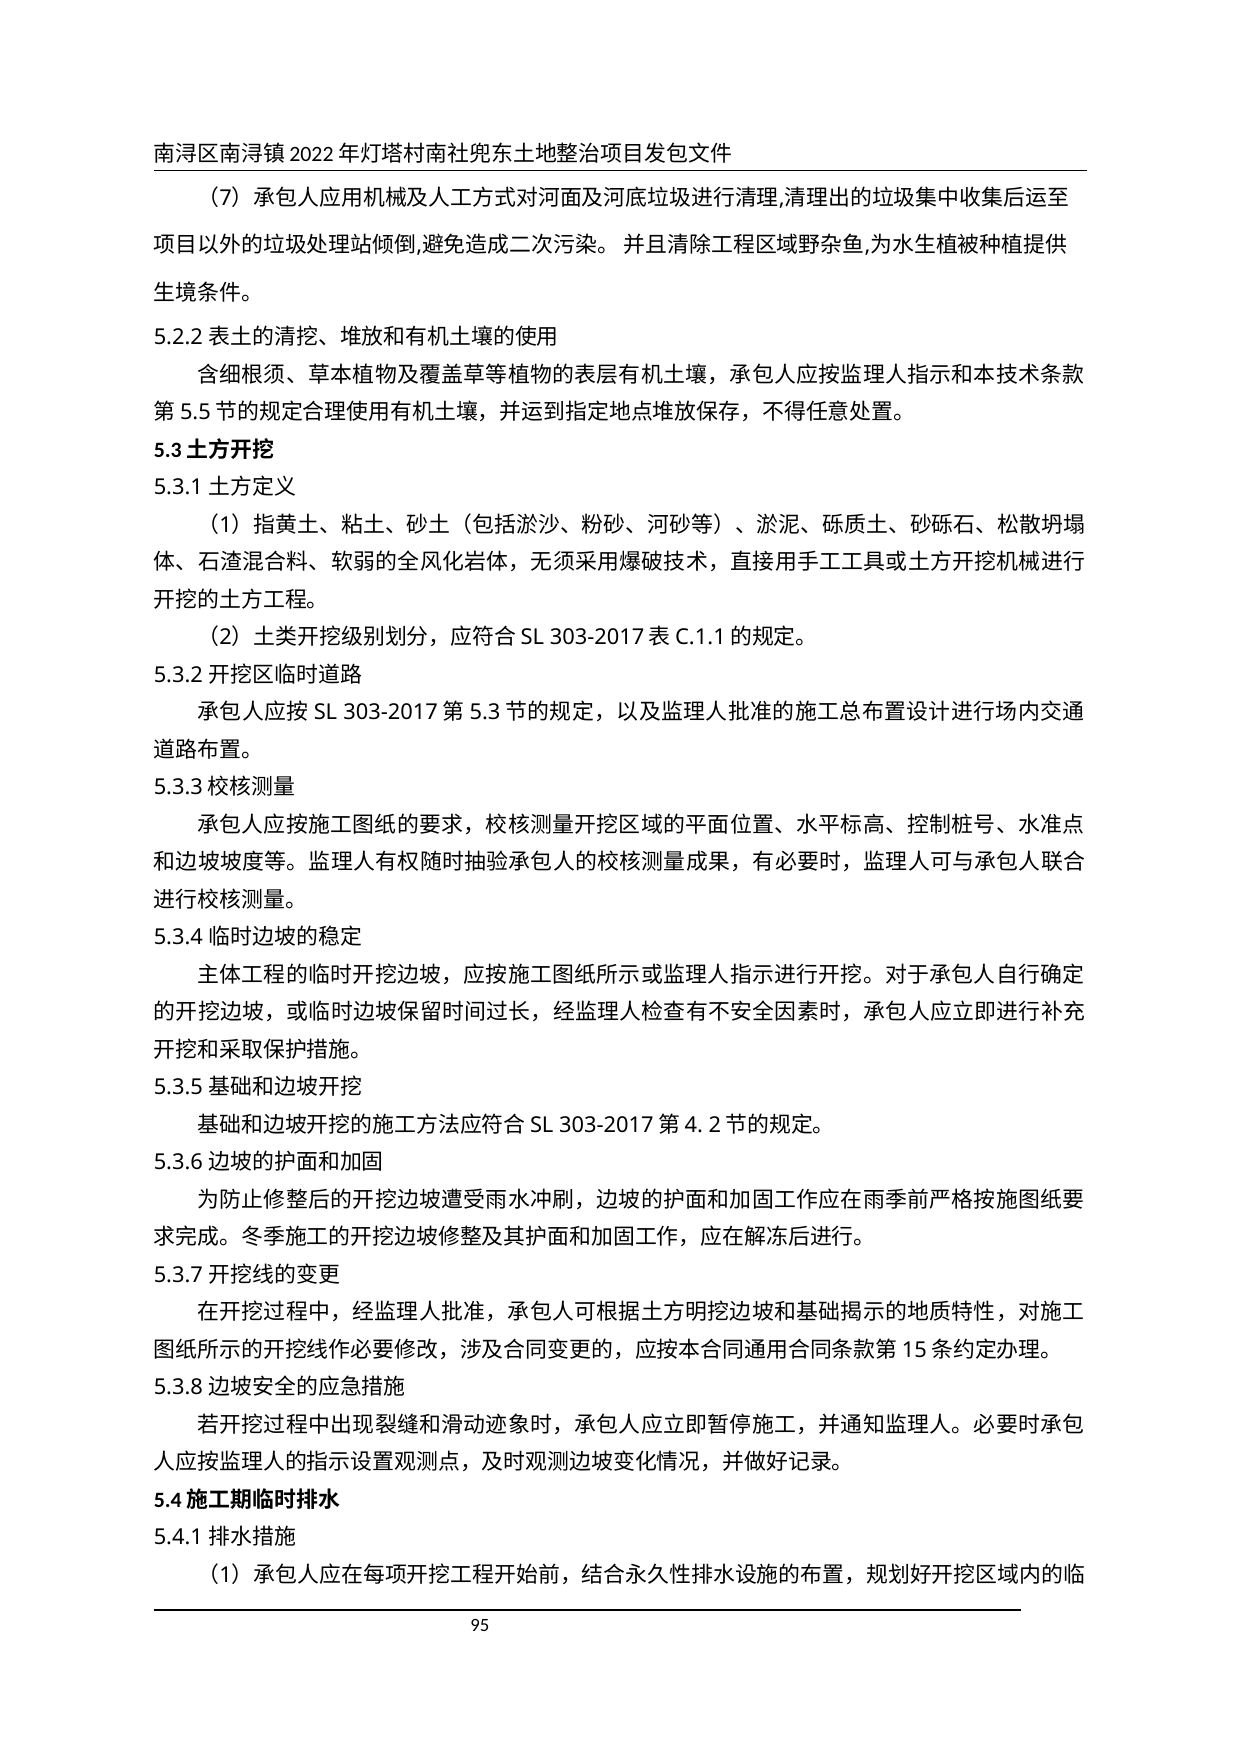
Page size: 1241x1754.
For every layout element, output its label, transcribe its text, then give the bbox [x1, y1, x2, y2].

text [153, 1552, 1087, 1589]
text 5.3.4 临时边坡的稳定 [153, 914, 1087, 952]
text 5.3.5 基础和边坡开挖 [153, 1064, 1087, 1102]
text 若开挖过程中出现裂缝和滑动迹象时，承包人应立即暂停施工，并通知监理人。必要时承包人应按监理人的指示设置观测点，及时观测边坡变化情况，并做好记录。 [153, 1402, 1087, 1477]
text （7）承包人应用机械及人工方式对河面及河底垃圾进行清理,清理出的垃圾集中收集后运至项目以外的垃圾处理站倾倒,避免造成二次污染。 并且清除工程区域野杂鱼,为水生植被种植提供生境条件。 [153, 172, 1087, 314]
text 主体工程的临时开挖边坡，应按施工图纸所示或监理人指示进行开挖。对于承包人自行确定的开挖边坡，或临时边坡保留时间过长，经监理人检查有不安全因素时，承包人应立即进行补充开挖和采取保护措施。 [153, 952, 1087, 1064]
text 5.4 施工期临时排水 [153, 1477, 1087, 1514]
text 5.3.7 开挖线的变更 [153, 1252, 1087, 1289]
text 5.4.1 排水措施 [153, 1514, 1087, 1552]
text 基础和边坡开挖的施工方法应符合SL 303-2017第4. 2节的规定。 [153, 1102, 1087, 1139]
text 5.3.1 土方定义 [153, 464, 1087, 502]
text 在开挖过程中，经监理人批准，承包人可根据土方明挖边坡和基础揭示的地质特性，对施工图纸所示的开挖线作必要修改，涉及合同变更的，应按本合同通用合同条款第15条约定办理。 [153, 1289, 1087, 1364]
text 5.3.6 边坡的护面和加固 [153, 1139, 1087, 1177]
text 5.3.2 开挖区临时道路 [153, 652, 1087, 689]
text （1）指黄土、粘土、砂土（包括淤沙、粉砂、河砂等）、淤泥、砾质土、砂砾石、松散坍塌体、石渣混合料、软弱的全风化岩体，无须采用爆破技术，直接用手工工具或土方开挖机械进行开挖的土方工程。 [153, 502, 1087, 614]
text 承包人应按施工图纸的要求，校核测量开挖区域的平面位置、水平标高、控制桩号、水准点和边坡坡度等。监理人有权随时抽验承包人的校核测量成果，有必要时，监理人可与承包人联合进行校核测量。 [153, 802, 1087, 914]
text 含细根须、草本植物及覆盖草等植物的表层有机土壤，承包人应按监理人指示和本技术条款第5.5节的规定合理使用有机土壤，并运到指定地点堆放保存，不得任意处置。 [153, 352, 1087, 427]
text 5.3.8 边坡安全的应急措施 [153, 1364, 1087, 1402]
text 为防止修整后的开挖边坡遭受雨水冲刷，边坡的护面和加固工作应在雨季前严格按施图纸要求完成。冬季施工的开挖边坡修整及其护面和加固工作，应在解冻后进行。 [153, 1177, 1087, 1252]
text 5.3 土方开挖 [153, 427, 1087, 464]
text （2）土类开挖级别划分，应符合SL 303-2017表C.1.1的规定。 [153, 614, 1087, 652]
text 5.3.3校核测量 [153, 764, 1087, 802]
text 承包人应按SL 303-2017第5.3节的规定，以及监理人批准的施工总布置设计进行场内交通道路布置。 [153, 689, 1087, 764]
text 5.2.2 表土的清挖、堆放和有机土壤的使用 [153, 314, 1087, 352]
